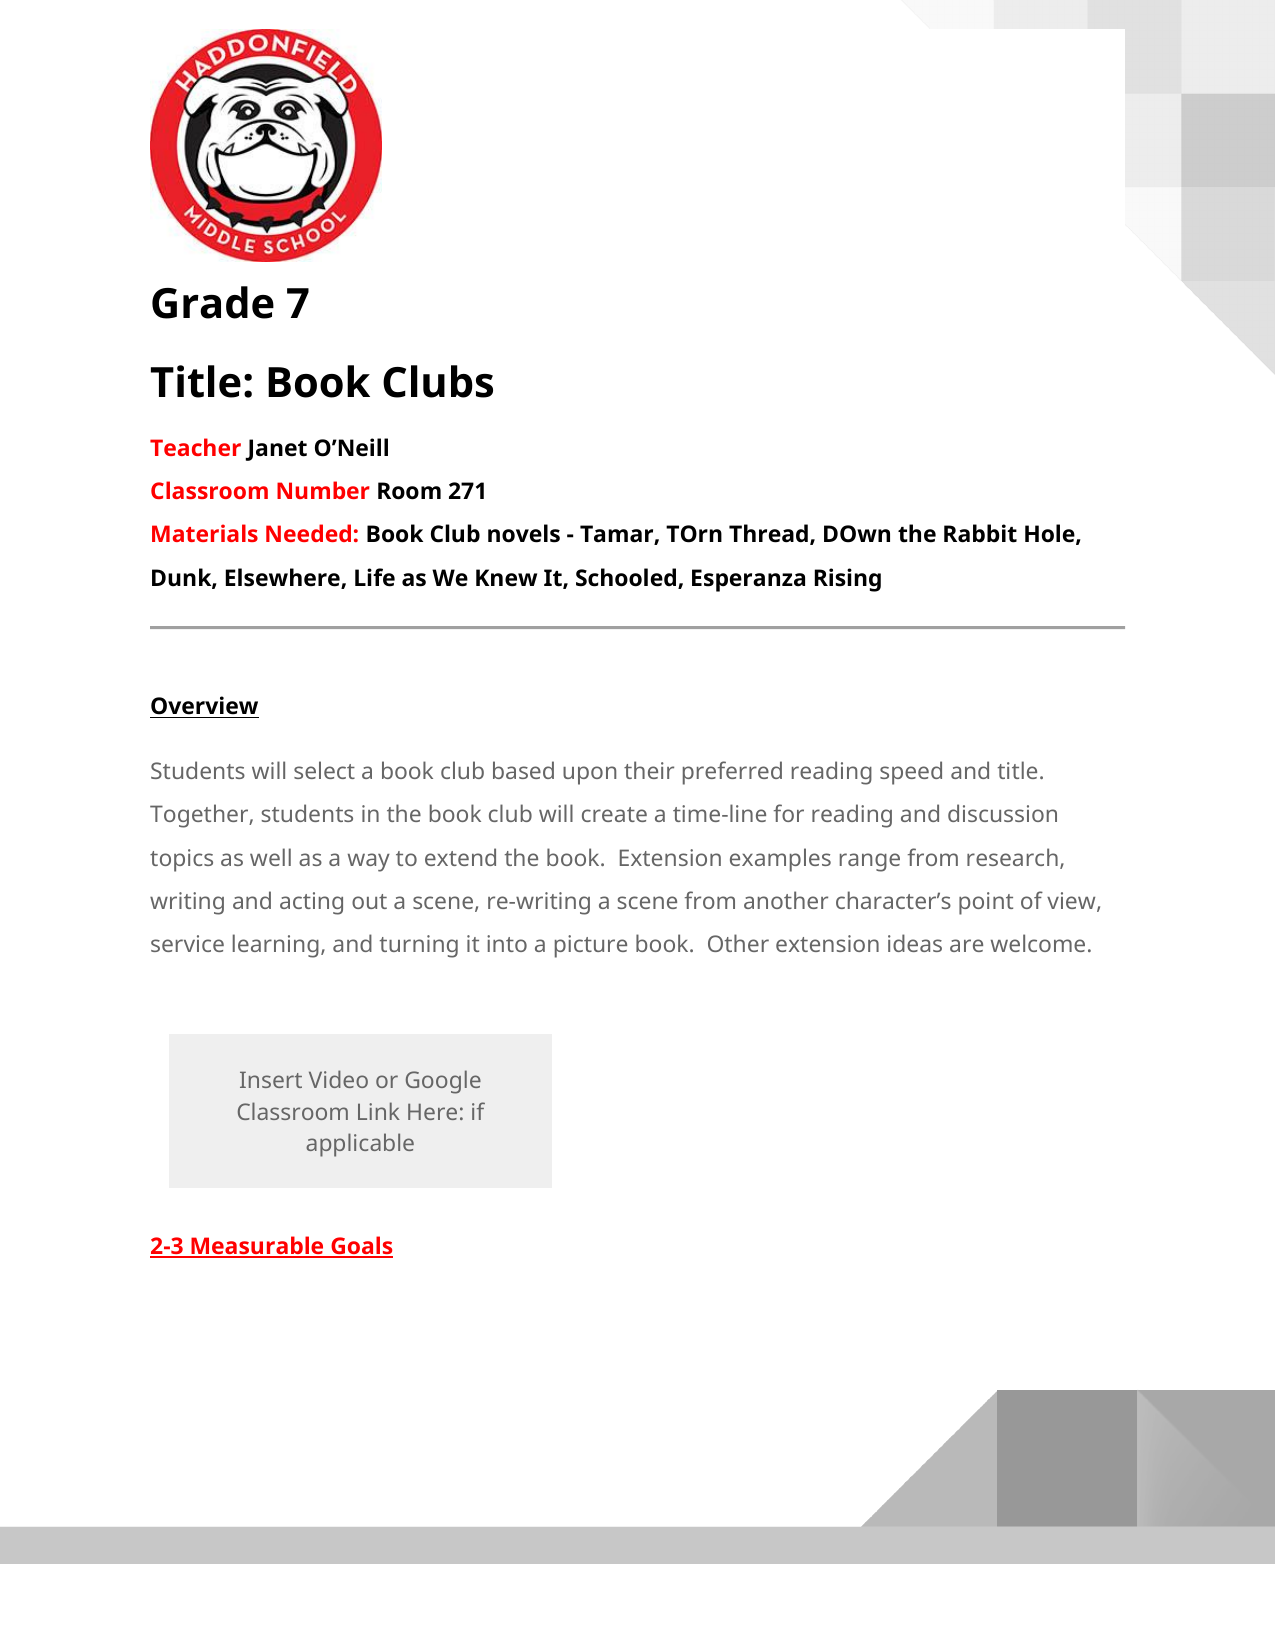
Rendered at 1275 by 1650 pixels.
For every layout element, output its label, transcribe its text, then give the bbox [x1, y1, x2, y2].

picture [150, 29, 382, 262]
text Title: Book Clubs [150, 353, 1125, 409]
text Grade 7 [150, 274, 1125, 331]
text Students will select a book club based upon their preferred reading speed and title. Together, students in the book club will create a time-line for reading and discussion topics as well as a way to extend the book. Extension examples range from research, writing and acting out a scene, re-writing a scene from another character’s point of view, service learning, and turning it into a picture book. Other extension ideas are welcome. [150, 754, 1125, 959]
text Materials Needed: Book Club novels - Tamar, TOrn Thread, DOwn the Rabbit Hole, Dunk, Elsewhere, Life as We Knew It, Schooled, Esperanza Rising [150, 518, 1125, 593]
table_header Insert Video or Google Classroom Link Here: if applicable [169, 1034, 552, 1188]
text Classroom Number Room 271 [150, 475, 1125, 506]
picture [900, 0, 1275, 375]
subtitle 2-3 Measurable Goals [150, 1230, 1125, 1261]
text Overview [150, 690, 1125, 722]
text Teacher Janet O’Neill [150, 431, 1125, 463]
picture [0, 1388, 1275, 1564]
